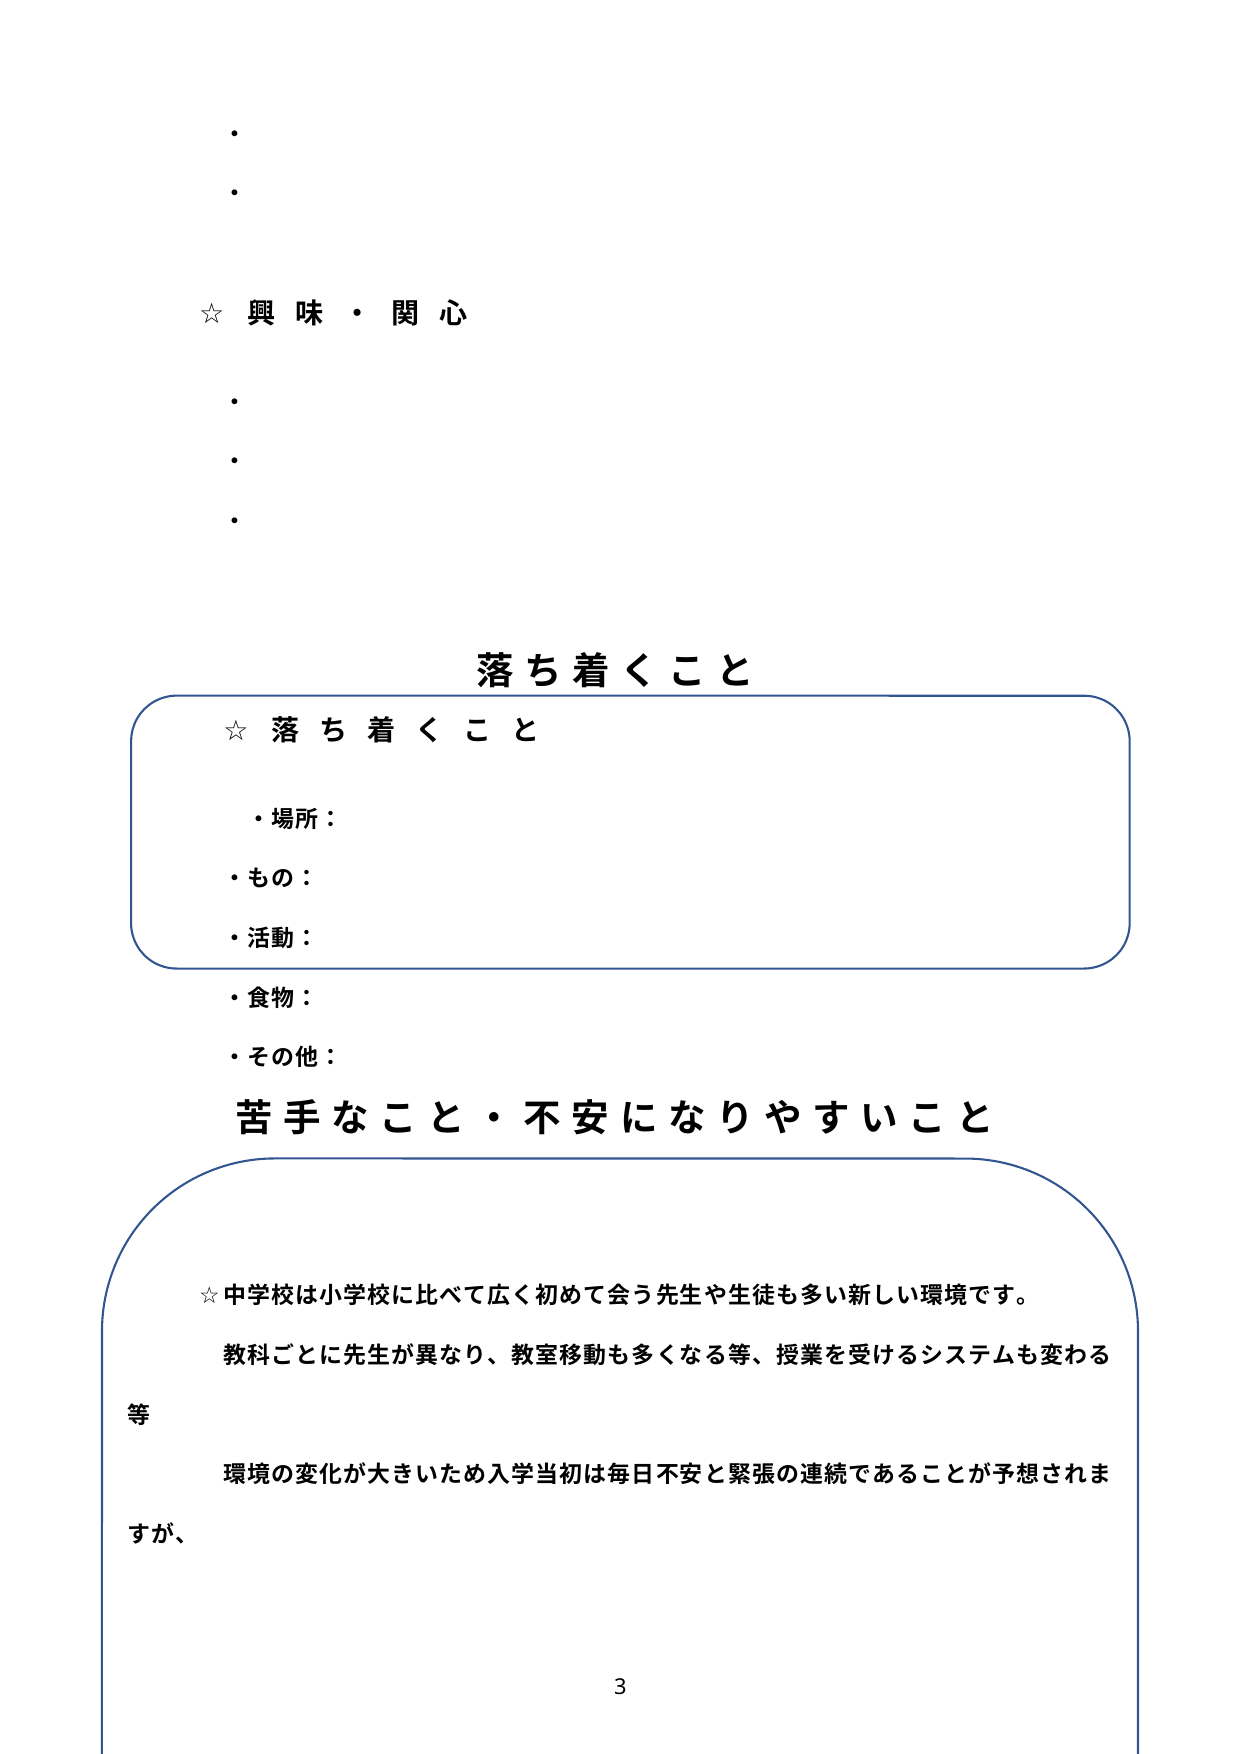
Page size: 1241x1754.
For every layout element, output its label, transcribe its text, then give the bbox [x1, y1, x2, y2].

text ・ [127, 371, 1113, 430]
text ・食物： [127, 966, 1113, 1026]
text ・活動： [133, 907, 1113, 966]
text ・ [127, 430, 1113, 490]
text 落ち着くこと [127, 639, 1113, 698]
text 環境の変化が大きいため入学当初は毎日不安と緊張の連続であることが予想されますが、 [127, 1443, 1113, 1562]
text ☆落ち着くこと [127, 698, 157, 758]
text ・もの： [133, 847, 1113, 907]
text ・活動： [127, 907, 156, 966]
text 教科ごとに先生が異なり、教室移動も多くなる等、授業を受けるシステムも変わる等 [127, 1324, 1113, 1443]
text ・ [127, 102, 1113, 162]
text ・ [127, 490, 1113, 549]
text ☆興味・関心 [127, 281, 1113, 341]
text 苦手なこと・不安になりやすいこと [127, 1086, 1113, 1145]
text ☆中学校は小学校に比べて広く初めて会う先生や生徒も多い新しい環境です。 [127, 1264, 1113, 1324]
text ☆落ち着くこと [133, 698, 1113, 758]
text ・ [127, 162, 1113, 222]
text ・その他： [127, 1026, 1113, 1086]
text ・場所： [133, 788, 1113, 847]
